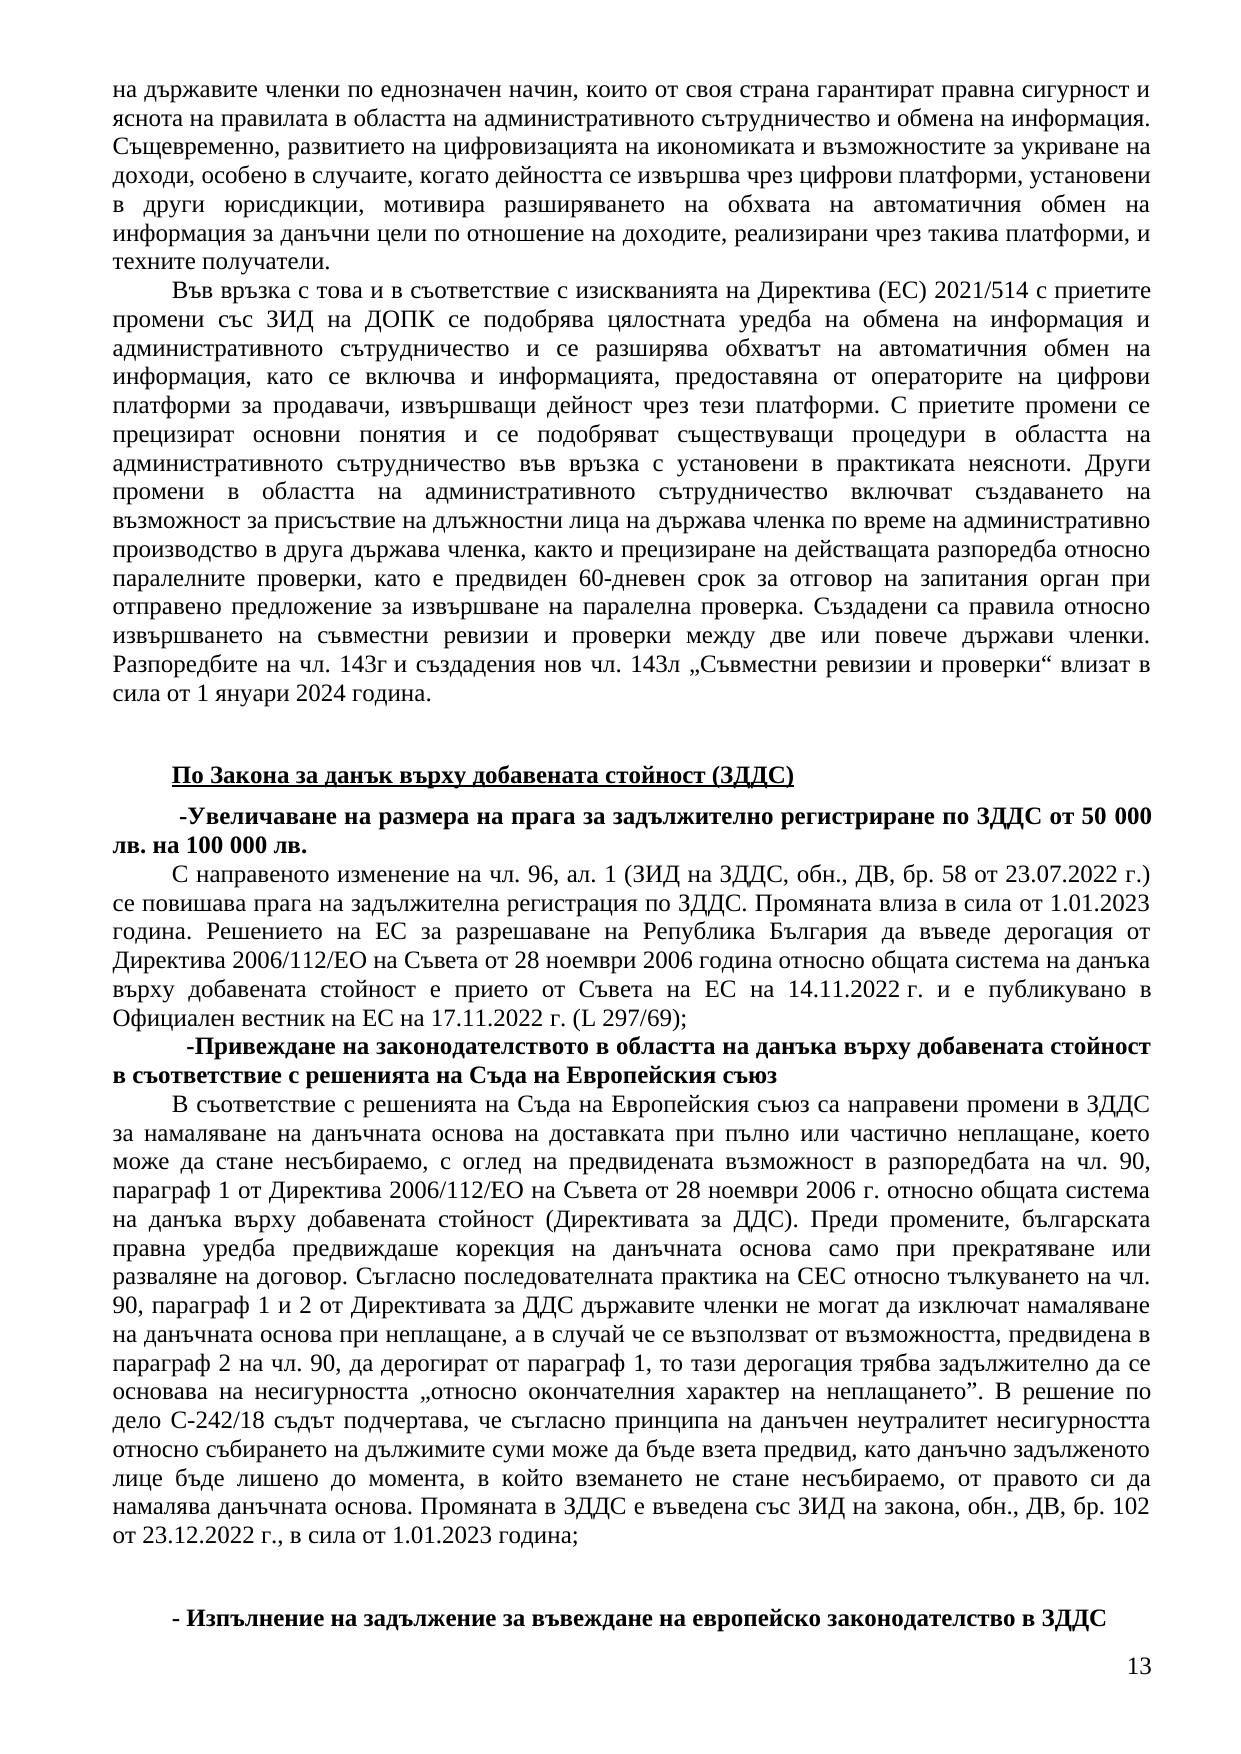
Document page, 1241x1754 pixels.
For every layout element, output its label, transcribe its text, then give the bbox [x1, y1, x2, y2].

text Във връзка с това и в съответствие с изискванията на Директива (ЕС) 2021/514 с приетите промени със ЗИД на ДОПК се подобрява цялостната уредба на обмена на информация и административното сътрудничество и се разширява обхватът на автоматичния обмен на информация, като се включва и информацията, предоставяна от операторите на цифрови платформи за продавачи, извършващи дейност чрез тези платформи. С приетите промени се прецизират основни понятия и се подобряват съществуващи процедури в областта на административното сътрудничество във връзка с установени в практиката неясноти. Други промени в областта на административното сътрудничество включват създаването на възможност за присъствие на длъжностни лица на държава членка по време на административно производство в друга държава членка, както и прецизиране на действащата разпоредба относно паралелните проверки, като е предвиден 60-дневен срок за отговор на запитания орган при отправено предложение за извършване на паралелна проверка. Създадени са правила относно извършването на съвместни ревизии и проверки между две или повече държави членки. Разпоредбите на чл. 143г и създадения нов чл. 143л „Съвместни ревизии и проверки“ влизат в сила от 1 януари 2024 година. [112, 275, 1152, 706]
text - Изпълнение на задължение за въвеждане на европейско законодателство в ЗДДС [112, 1603, 1152, 1631]
text -Привеждане на законодателството в областта на данъка върху добавената стойност в съответствие с решенията на Съда на Европейския съюз [112, 1031, 1152, 1089]
text С направеното изменение на чл. 96, ал. 1 (ЗИД на ЗДДС, обн., ДВ, бр. 58 от 23.07.2022 г.) се повишава прага на задължителна регистрация по ЗДДС. Промяната влиза в сила от 1.01.2023 година. Решението на ЕС за разрешаване на Република България да въведе дерогация от Директива 2006/112/ЕО на Съвета от 28 ноември 2006 година относно общата система на данъка върху добавената стойност e прието от Съвета на ЕС на 14.11.2022 г. и е публикувано в Официален вестник на ЕС на 17.11.2022 г. (L 297/69); [112, 859, 1152, 1031]
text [112, 74, 1152, 275]
text По Закона за данък върху добавената стойност (ЗДДС) [112, 760, 1156, 789]
text В съответствие с решенията на Съда на Европейския съюз са направени промени в ЗДДС за намаляване на данъчната основа на доставката при пълно или частично неплащане, което може да стане несъбираемо, с оглед на предвидената възможност в разпоредбата на чл. 90, параграф 1 от Директива 2006/112/ЕО на Съвета от 28 ноември 2006 г. относно общата система на данъка върху добавената стойност (Директивата за ДДС). Преди промените, българската правна уредба предвиждаше корекция на данъчната основа само при прекратяване или разваляне на договор. Съгласно последователната практика на СЕС относно тълкуването на чл. 90, параграф 1 и 2 от Директивата за ДДС държавите членки не могат да изключат намаляване на данъчната основа при неплащане, а в случай че се възползват от възможността, предвидена в параграф 2 на чл. 90, да дерогират от параграф 1, то тази дерогация трябва задължително да се основава на несигурността „относно окончателния характер на неплащането”. В решение по дело С-242/18 съдът подчертава, че съгласно принципа на данъчен неутралитет несигурността относно събирането на дължимите суми може да бъде взета предвид, като данъчно задълженото лице бъде лишено до момента, в който вземането не стане несъбираемо, от правото си да намалява данъчната основа. Промяната в ЗДДС е въведена със ЗИД на закона, обн., ДВ, бр. 102 от 23.12.2022 г., в сила от 1.01.2023 година; [112, 1089, 1152, 1549]
text -Увеличаване на размера на прага за задължително регистриране по ЗДДС от 50 000 лв. на 100 000 лв. [112, 801, 1152, 859]
